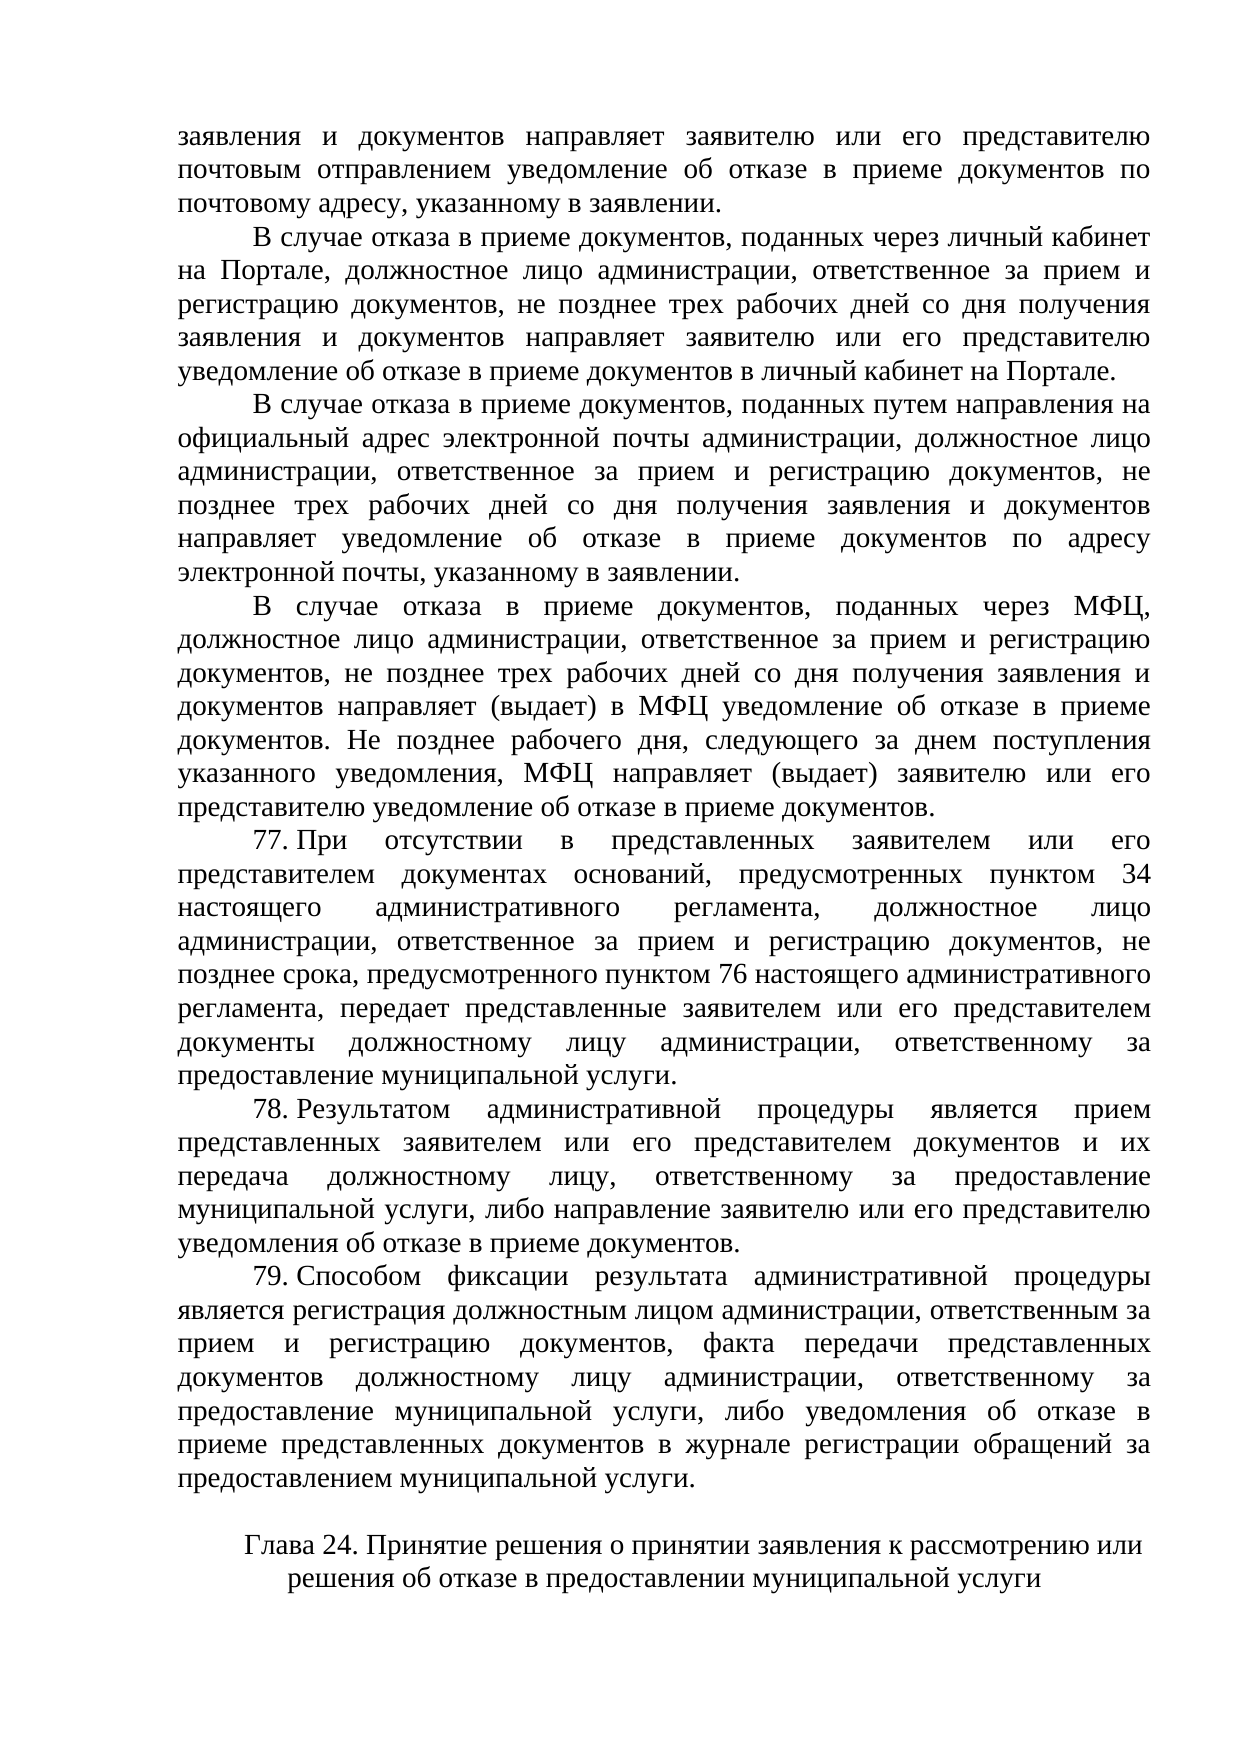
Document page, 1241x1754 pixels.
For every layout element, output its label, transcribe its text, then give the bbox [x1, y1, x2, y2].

text 78. Результатом административной процедуры является прием представленных заявителем или его представителем документов и их передача должностному лицу, ответственному за предоставление муниципальной услуги, либо направление заявителю или его представителю уведомления об отказе в приеме документов. [177, 1091, 1152, 1258]
text 79. Способом фиксации результата административной процедуры является регистрация должностным лицом администрации, ответственным за прием и регистрацию документов, факта передачи представленных документов должностному лицу администрации, ответственному за предоставление муниципальной услуги, либо уведомления об отказе в приеме представленных документов в журнале регистрации обращений за предоставлением муниципальной услуги. [177, 1258, 1152, 1493]
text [177, 118, 1152, 219]
text В случае отказа в приеме документов, поданных через МФЦ, должностное лицо администрации, ответственное за прием и регистрацию документов, не позднее трех рабочих дней со дня получения заявления и документов направляет (выдает) в МФЦ уведомление об отказе в приеме документов. Не позднее рабочего дня, следующего за днем поступления указанного уведомления, МФЦ направляет (выдает) заявителю или его представителю уведомление об отказе в приеме документов. [177, 588, 1152, 822]
text В случае отказа в приеме документов, поданных через личный кабинет на Портале, должностное лицо администрации, ответственное за прием и регистрацию документов, не позднее трех рабочих дней со дня получения заявления и документов направляет заявителю или его представителю уведомление об отказе в приеме документов в личный кабинет на Портале. [177, 219, 1152, 386]
text В случае отказа в приеме документов, поданных путем направления на официальный адрес электронной почты администрации, должностное лицо администрации, ответственное за прием и регистрацию документов, не позднее трех рабочих дней со дня получения заявления и документов направляет уведомление об отказе в приеме документов по адресу электронной почты, указанному в заявлении. [177, 386, 1152, 588]
text 77. При отсутствии в представленных заявителем или его представителем документах оснований, предусмотренных пунктом 34 настоящего административного регламента, должностное лицо администрации, ответственное за прием и регистрацию документов, не позднее срока, предусмотренного пунктом 76 настоящего административного регламента, передает представленные заявителем или его представителем документы должностному лицу администрации, ответственному за предоставление муниципальной услуги. [177, 822, 1152, 1091]
text Глава 24. Принятие решения о принятии заявления к рассмотрению или решения об отказе в предоставлении муниципальной услуги [177, 1527, 1152, 1594]
